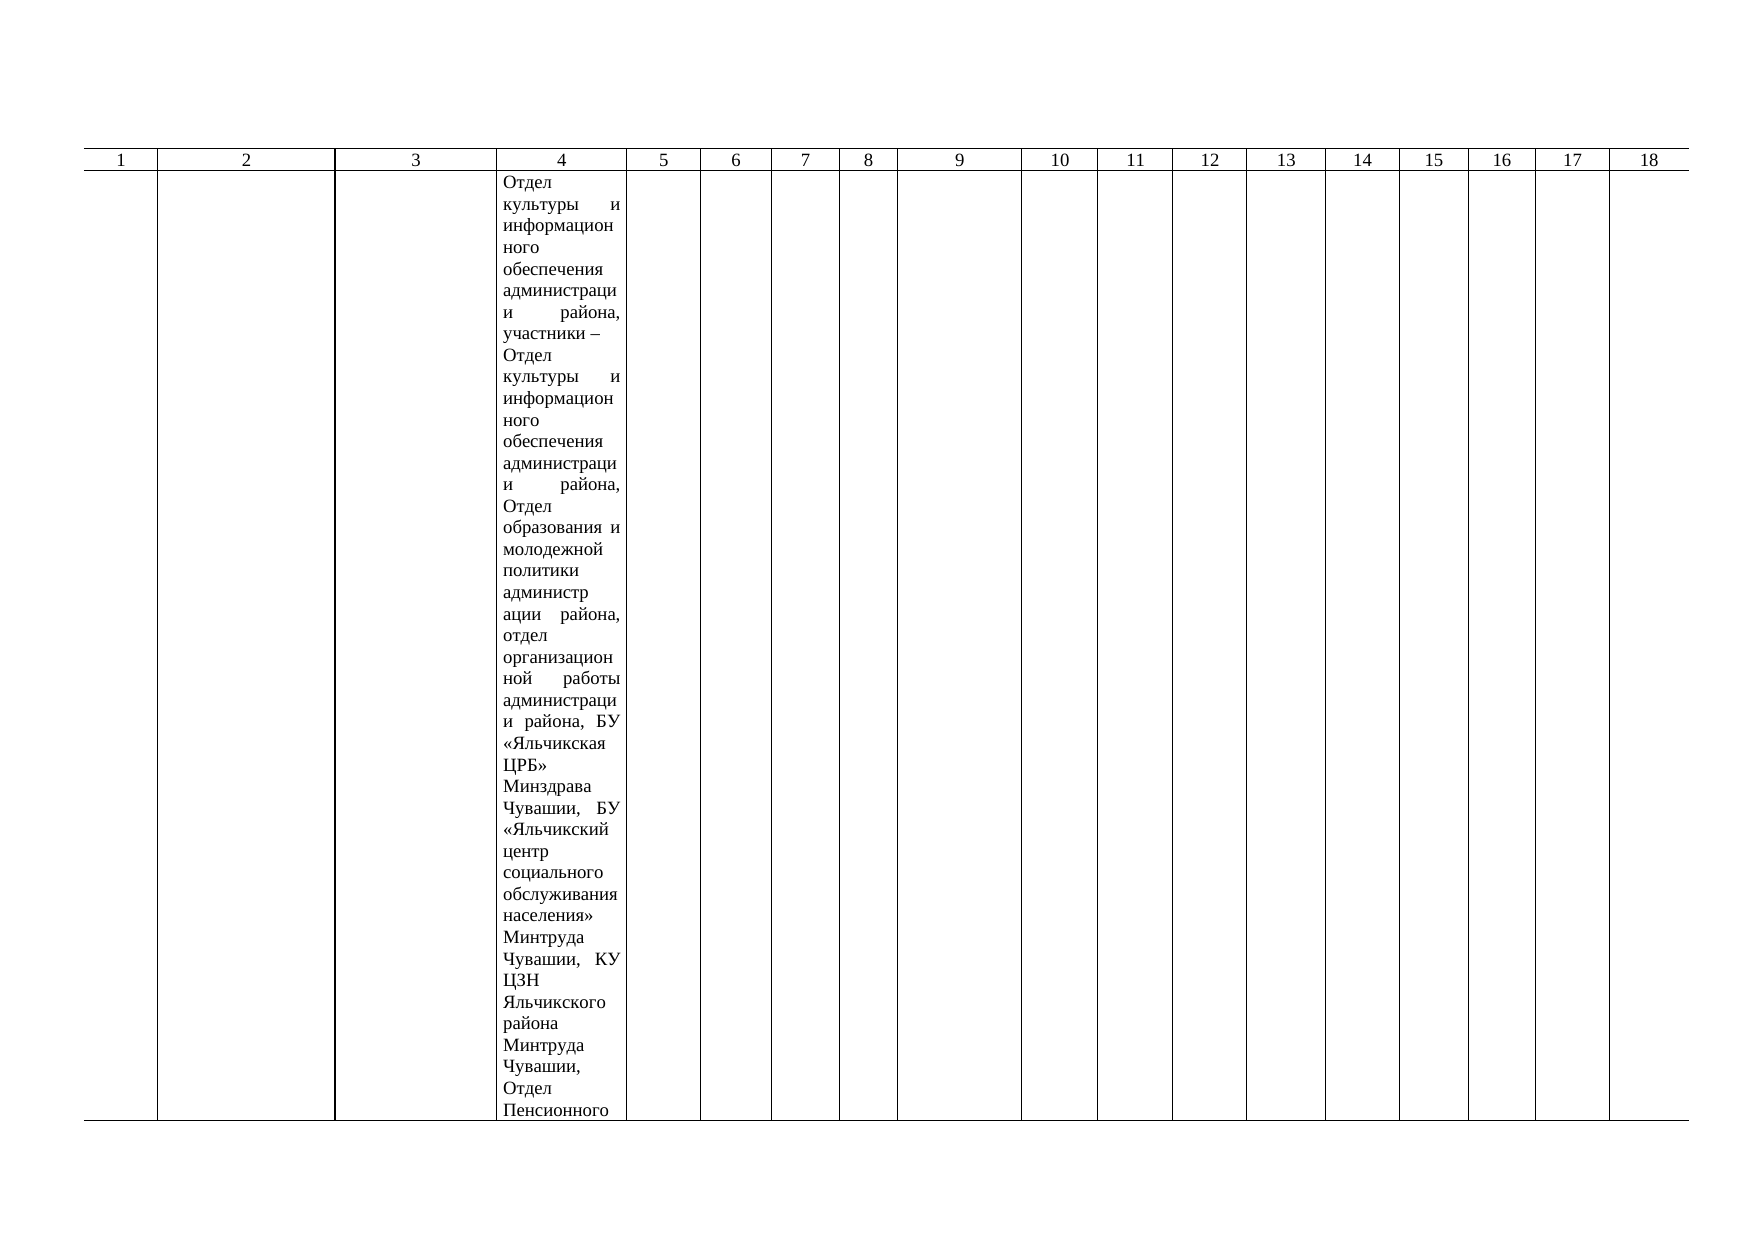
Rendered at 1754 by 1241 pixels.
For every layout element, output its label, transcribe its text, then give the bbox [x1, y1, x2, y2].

table_cell [1469, 171, 1535, 1120]
table_cell [1173, 171, 1246, 1120]
table_header 11 [1098, 149, 1172, 170]
table_cell [1400, 171, 1468, 1120]
table_cell [772, 171, 839, 1120]
table_header 3 [336, 149, 496, 170]
table_header 8 [840, 149, 897, 170]
table_header 16 [1469, 149, 1535, 170]
table_header 4 [497, 149, 626, 170]
table_cell [1098, 171, 1172, 1120]
table_header 12 [1173, 149, 1246, 170]
table_cell [1022, 171, 1097, 1120]
table_header 9 [898, 149, 1021, 170]
table_header 7 [772, 149, 839, 170]
table_header 2 [158, 149, 334, 170]
table_cell [1536, 171, 1609, 1120]
table_cell [701, 171, 771, 1120]
table_header 5 [627, 149, 700, 170]
table_header 1 [84, 149, 157, 170]
table_cell [1610, 171, 1689, 1120]
table_cell [1326, 171, 1399, 1120]
table_cell [840, 171, 897, 1120]
table_header 6 [701, 149, 771, 170]
table_header 17 [1536, 149, 1609, 170]
table_header 13 [1247, 149, 1325, 170]
table_cell [627, 171, 700, 1120]
table_header 15 [1400, 149, 1468, 170]
table_header 14 [1326, 149, 1399, 170]
table_header 18 [1610, 149, 1689, 170]
table_cell [1247, 171, 1325, 1120]
table_header 10 [1022, 149, 1097, 170]
